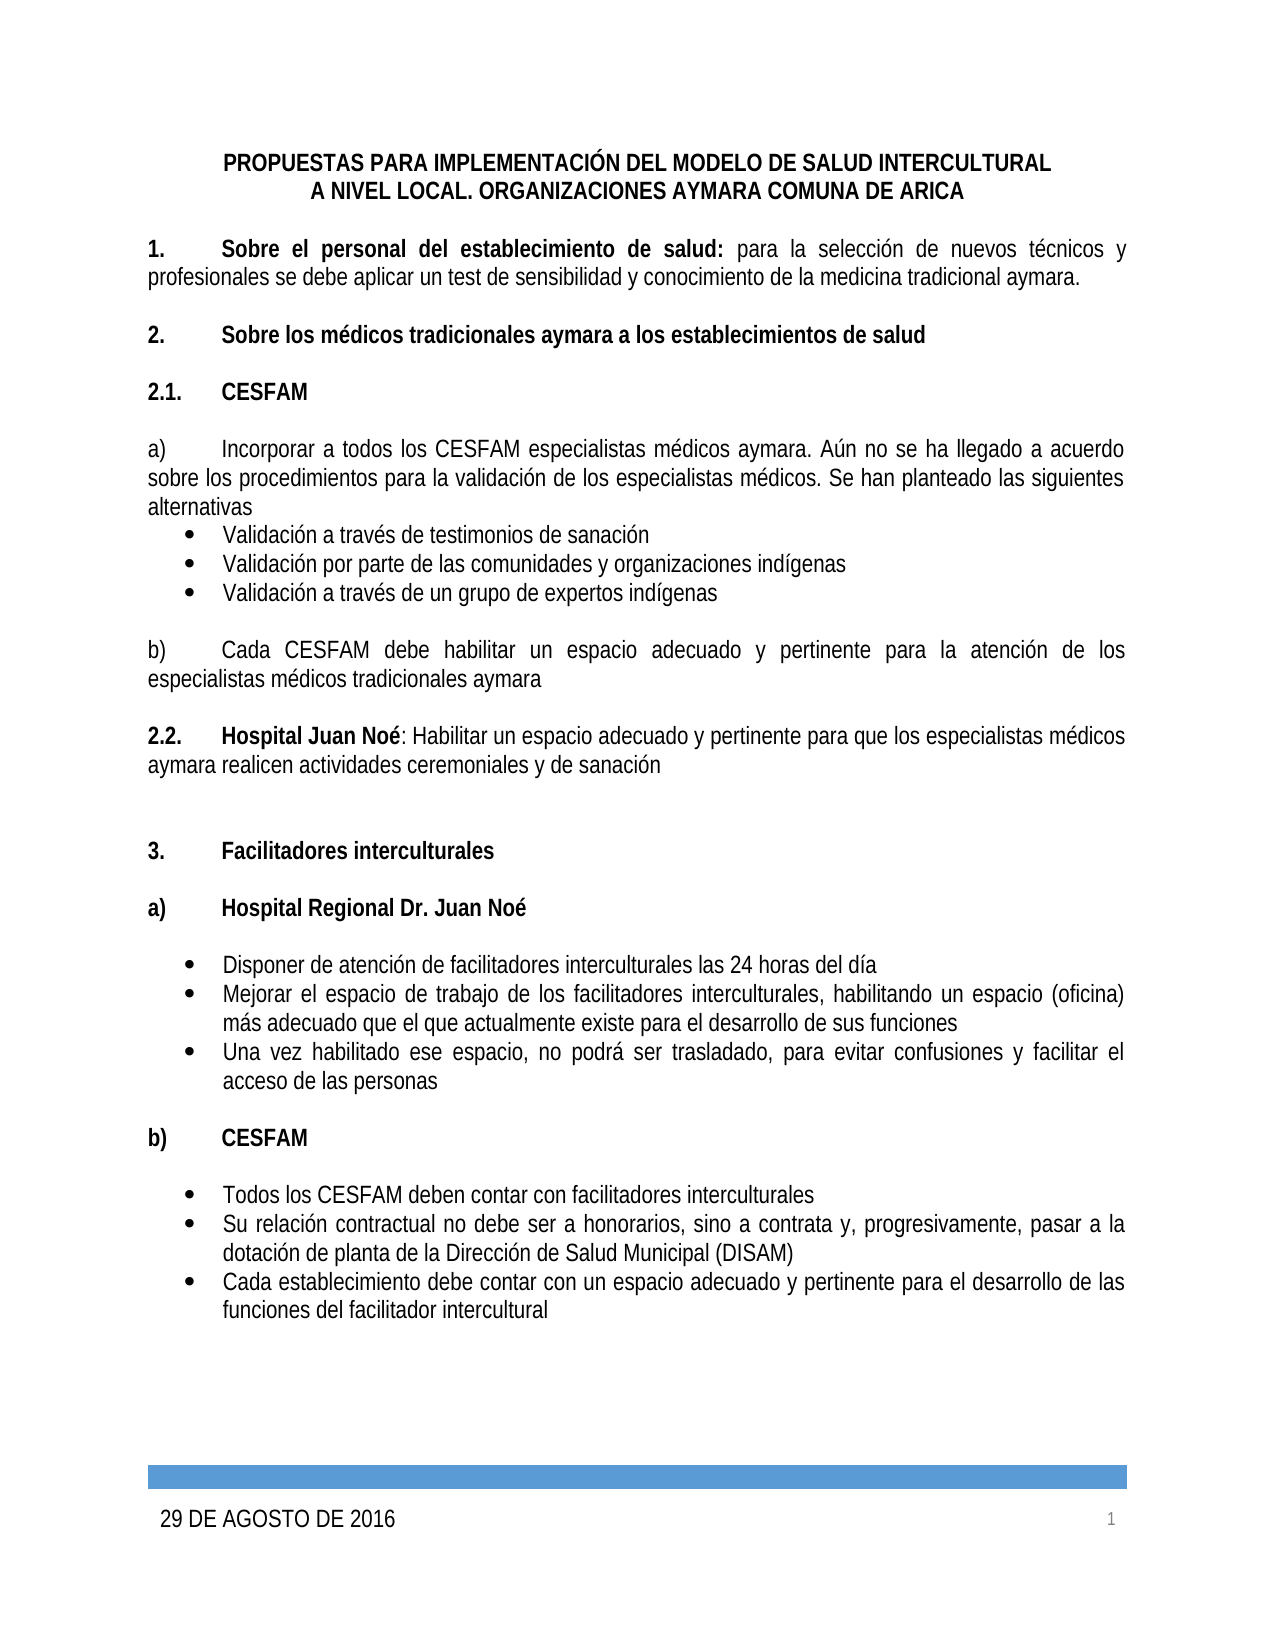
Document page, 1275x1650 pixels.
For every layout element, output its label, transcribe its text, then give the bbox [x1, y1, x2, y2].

text A NIVEL LOCAL. ORGANIZACIONES AYMARA COMUNA DE ARICA [148, 176, 1127, 205]
list Validación a través de un grupo de expertos indígenas [185, 578, 1127, 607]
text b) CESFAM [148, 1123, 1127, 1152]
list Validación por parte de las comunidades y organizaciones indígenas [185, 549, 1127, 578]
text a) Incorporar a todos los CESFAM especialistas médicos aymara. Aún no se ha llegado a acuerdo sobre los procedimientos para la validación de los especialistas médicos. Se han planteado las siguientes alternativas [148, 434, 1127, 520]
list Disponer de atención de facilitadores interculturales las 24 horas del día [185, 950, 1127, 979]
text 2. Sobre los médicos tradicionales aymara a los establecimientos de salud [148, 319, 1127, 348]
list Su relación contractual no debe ser a honorarios, sino a contrata y, progresivamente, pasar a la dotación de planta de la Dirección de Salud Municipal (DISAM) [185, 1209, 1127, 1267]
text PROPUESTAS PARA IMPLEMENTACIÓN DEL MODELO DE SALUD INTERCULTURAL [148, 148, 1127, 176]
list Todos los CESFAM deben contar con facilitadores interculturales [185, 1180, 1127, 1209]
text 2.1. CESFAM [148, 377, 1127, 406]
text a) Hospital Regional Dr. Juan Noé [148, 893, 1127, 922]
list Cada establecimiento debe contar con un espacio adecuado y pertinente para el desarrollo de las funciones del facilitador intercultural [185, 1267, 1127, 1324]
list Mejorar el espacio de trabajo de los facilitadores interculturales, habilitando un espacio (oficina) más adecuado que el que actualmente existe para el desarrollo de sus funciones [185, 979, 1127, 1037]
list Una vez habilitado ese espacio, no podrá ser trasladado, para evitar confusiones y facilitar el acceso de las personas [185, 1037, 1127, 1094]
text 3. Facilitadores interculturales [148, 836, 1127, 864]
text 2.2. Hospital Juan Noé: Habilitar un espacio adecuado y pertinente para que los especialistas médicos aymara realicen actividades ceremoniales y de sanación [148, 721, 1127, 778]
list Validación a través de testimonios de sanación [185, 520, 1127, 549]
text b) Cada CESFAM debe habilitar un espacio adecuado y pertinente para la atención de los especialistas médicos tradicionales aymara [148, 635, 1127, 693]
text 1. Sobre el personal del establecimiento de salud: para la selección de nuevos técnicos y profesionales se debe aplicar un test de sensibilidad y conocimiento de la medicina tradicional aymara. [148, 234, 1127, 291]
